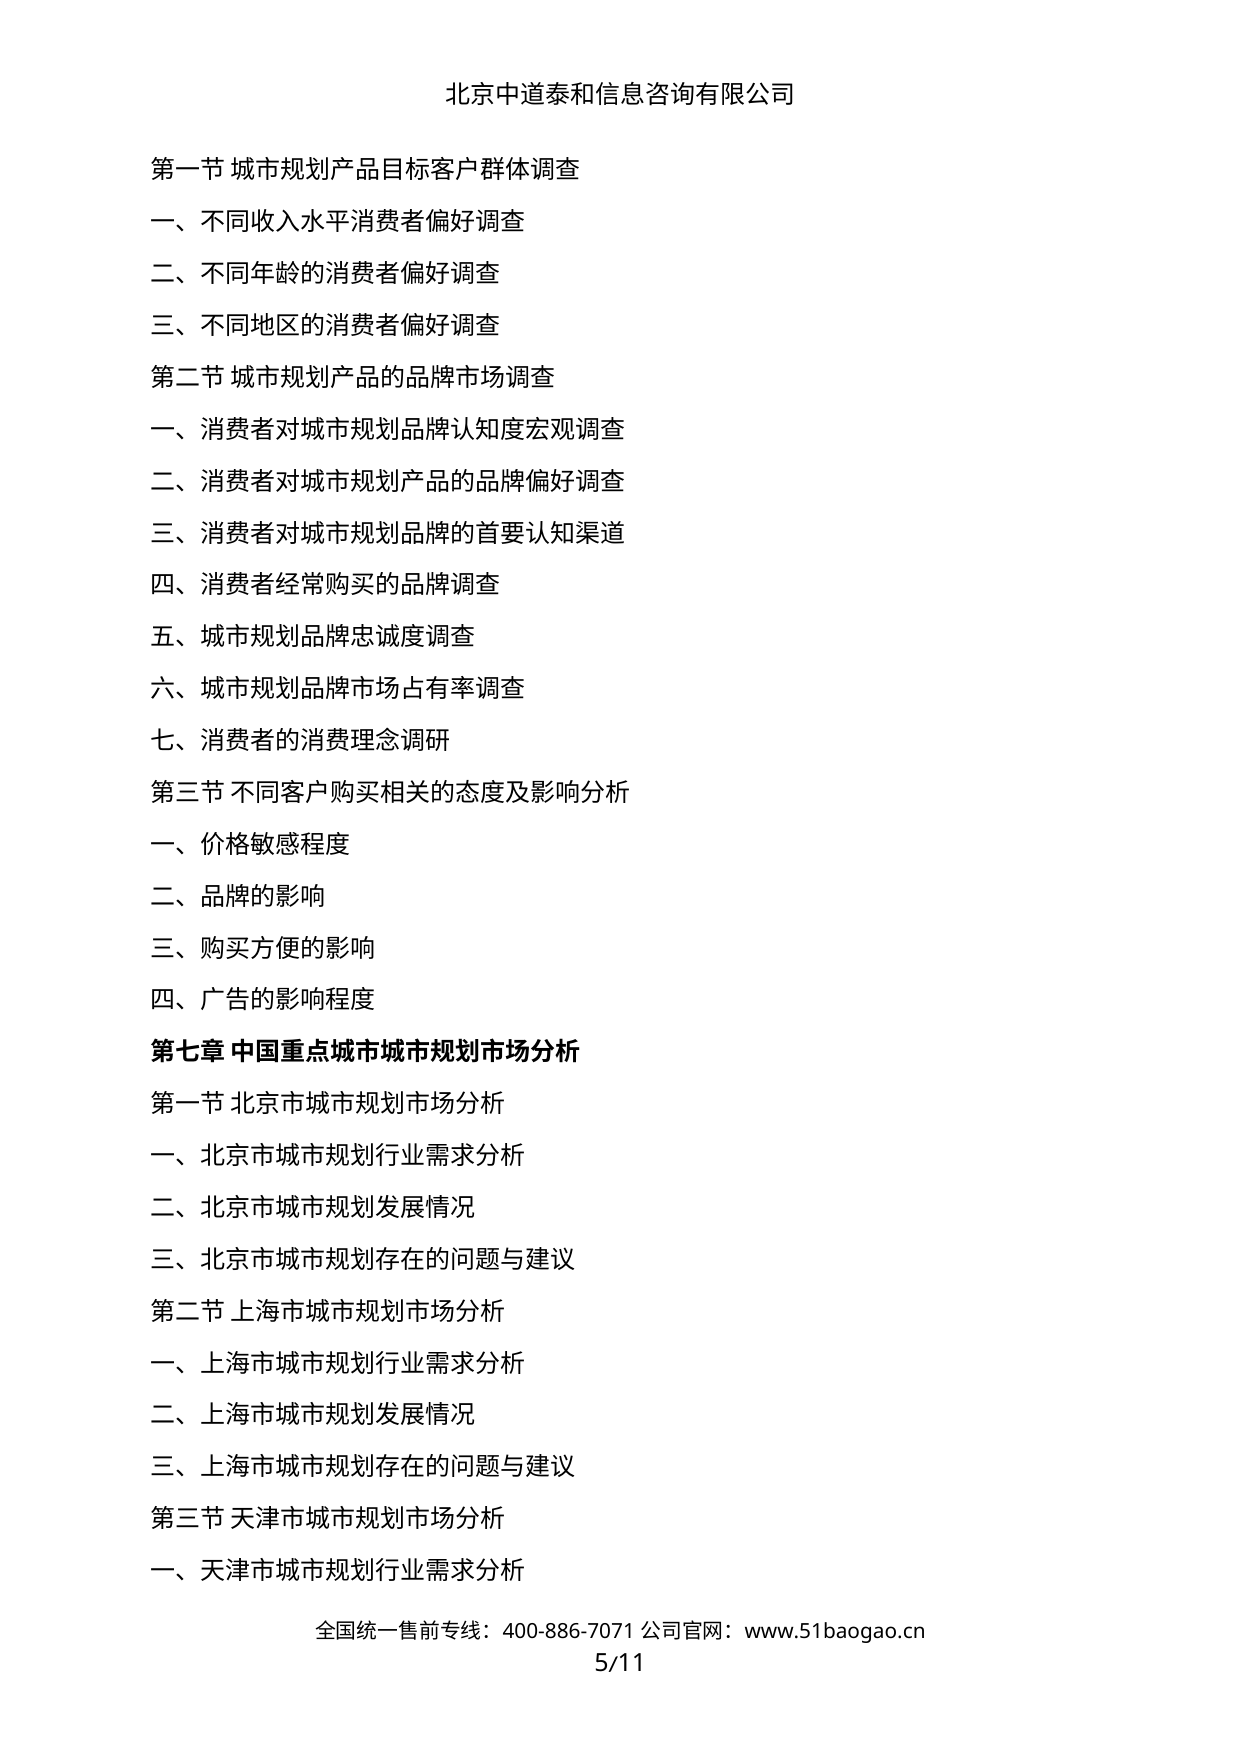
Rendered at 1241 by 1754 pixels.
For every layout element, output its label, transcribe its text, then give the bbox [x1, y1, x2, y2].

text 二、品牌的影响 [150, 876, 1090, 912]
text 第一节 北京市城市规划市场分析 [150, 1084, 1090, 1120]
text 第三节 天津市城市规划市场分析 [150, 1499, 1090, 1535]
text 第一节 城市规划产品目标客户群体调查 [150, 150, 1090, 186]
text 四、消费者经常购买的品牌调查 [150, 565, 1090, 601]
text 一、北京市城市规划行业需求分析 [150, 1136, 1090, 1172]
text 二、消费者对城市规划产品的品牌偏好调查 [150, 461, 1090, 497]
text 五、城市规划品牌忠诚度调查 [150, 617, 1090, 653]
text 一、上海市城市规划行业需求分析 [150, 1343, 1090, 1379]
text 七、消费者的消费理念调研 [150, 721, 1090, 757]
text 第七章 中国重点城市城市规划市场分析 [150, 1032, 1090, 1068]
text 二、上海市城市规划发展情况 [150, 1395, 1090, 1431]
text 一、不同收入水平消费者偏好调查 [150, 202, 1090, 238]
text 三、北京市城市规划存在的问题与建议 [150, 1239, 1090, 1276]
text 二、不同年龄的消费者偏好调查 [150, 254, 1090, 290]
text 一、消费者对城市规划品牌认知度宏观调查 [150, 409, 1090, 446]
text 一、天津市城市规划行业需求分析 [150, 1551, 1090, 1587]
text 三、购买方便的影响 [150, 928, 1090, 964]
text 四、广告的影响程度 [150, 980, 1090, 1016]
text 第三节 不同客户购买相关的态度及影响分析 [150, 772, 1090, 809]
text 三、不同地区的消费者偏好调查 [150, 306, 1090, 342]
text 二、北京市城市规划发展情况 [150, 1187, 1090, 1224]
text 第二节 上海市城市规划市场分析 [150, 1291, 1090, 1327]
text 第二节 城市规划产品的品牌市场调查 [150, 357, 1090, 394]
text 一、价格敏感程度 [150, 824, 1090, 861]
text 三、上海市城市规划存在的问题与建议 [150, 1447, 1090, 1483]
text 三、消费者对城市规划品牌的首要认知渠道 [150, 513, 1090, 549]
text 六、城市规划品牌市场占有率调查 [150, 669, 1090, 705]
